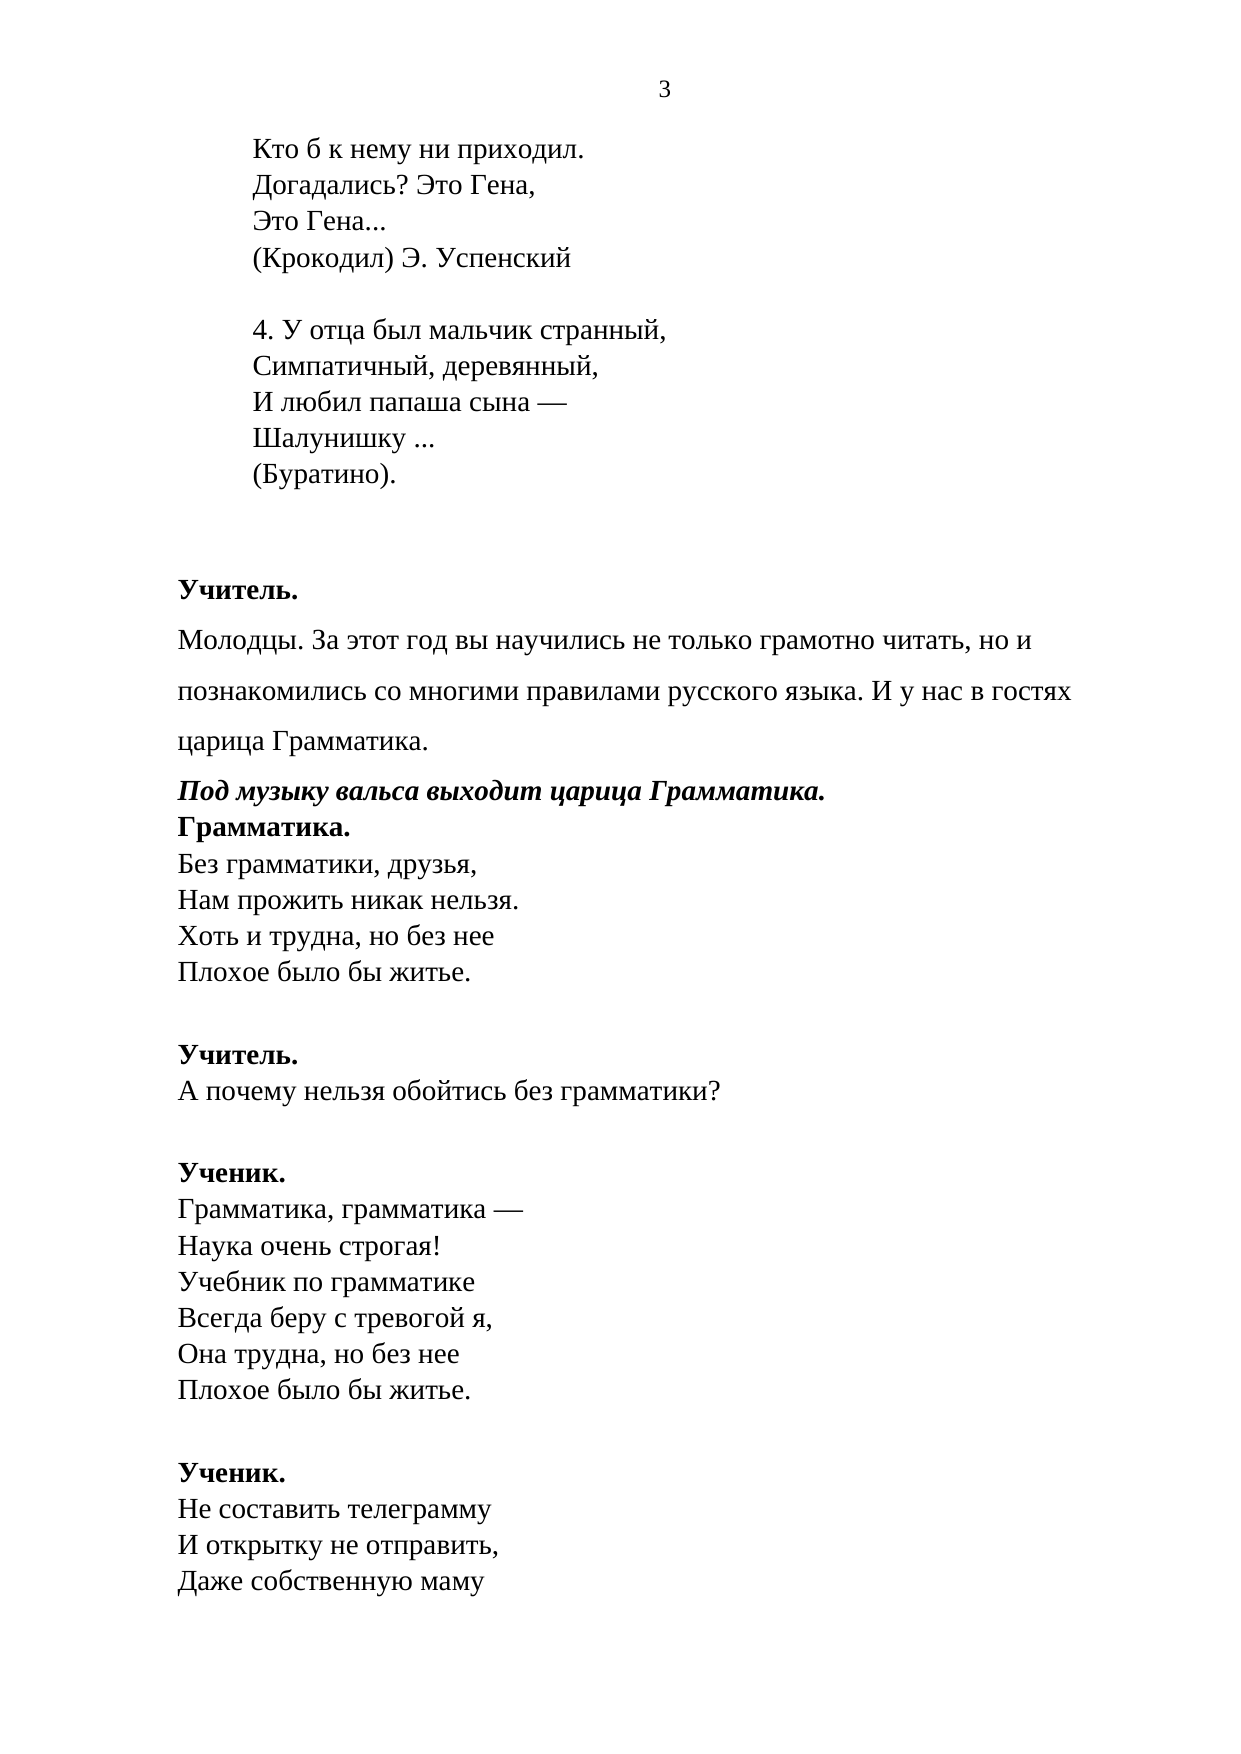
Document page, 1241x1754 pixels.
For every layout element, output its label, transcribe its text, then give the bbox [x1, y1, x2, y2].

text Учитель. Молодцы. За этот год вы научились не только грамотно читать, но и познакомились со многими правилами русского языка. И у нас в гостях царица Грамматика. [177, 522, 1152, 757]
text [177, 1455, 1152, 1597]
text Учитель. А почему нельзя обойтись без грамматики? [177, 1037, 1152, 1137]
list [215, 131, 1152, 490]
text Ученик. Грамматика, грамматика — Наука очень строгая! Учебник по грамматике Всегда беру с тревогой я, Она трудна, но без нее Плохое было бы житье. [177, 1156, 1152, 1436]
text Под музыку вальса выходит царица Грамматика. Грамматика. Без грамматики, друзья, Нам прожить никак нельзя. Хоть и трудна, но без нее Плохое было бы житье. [177, 773, 1152, 1018]
